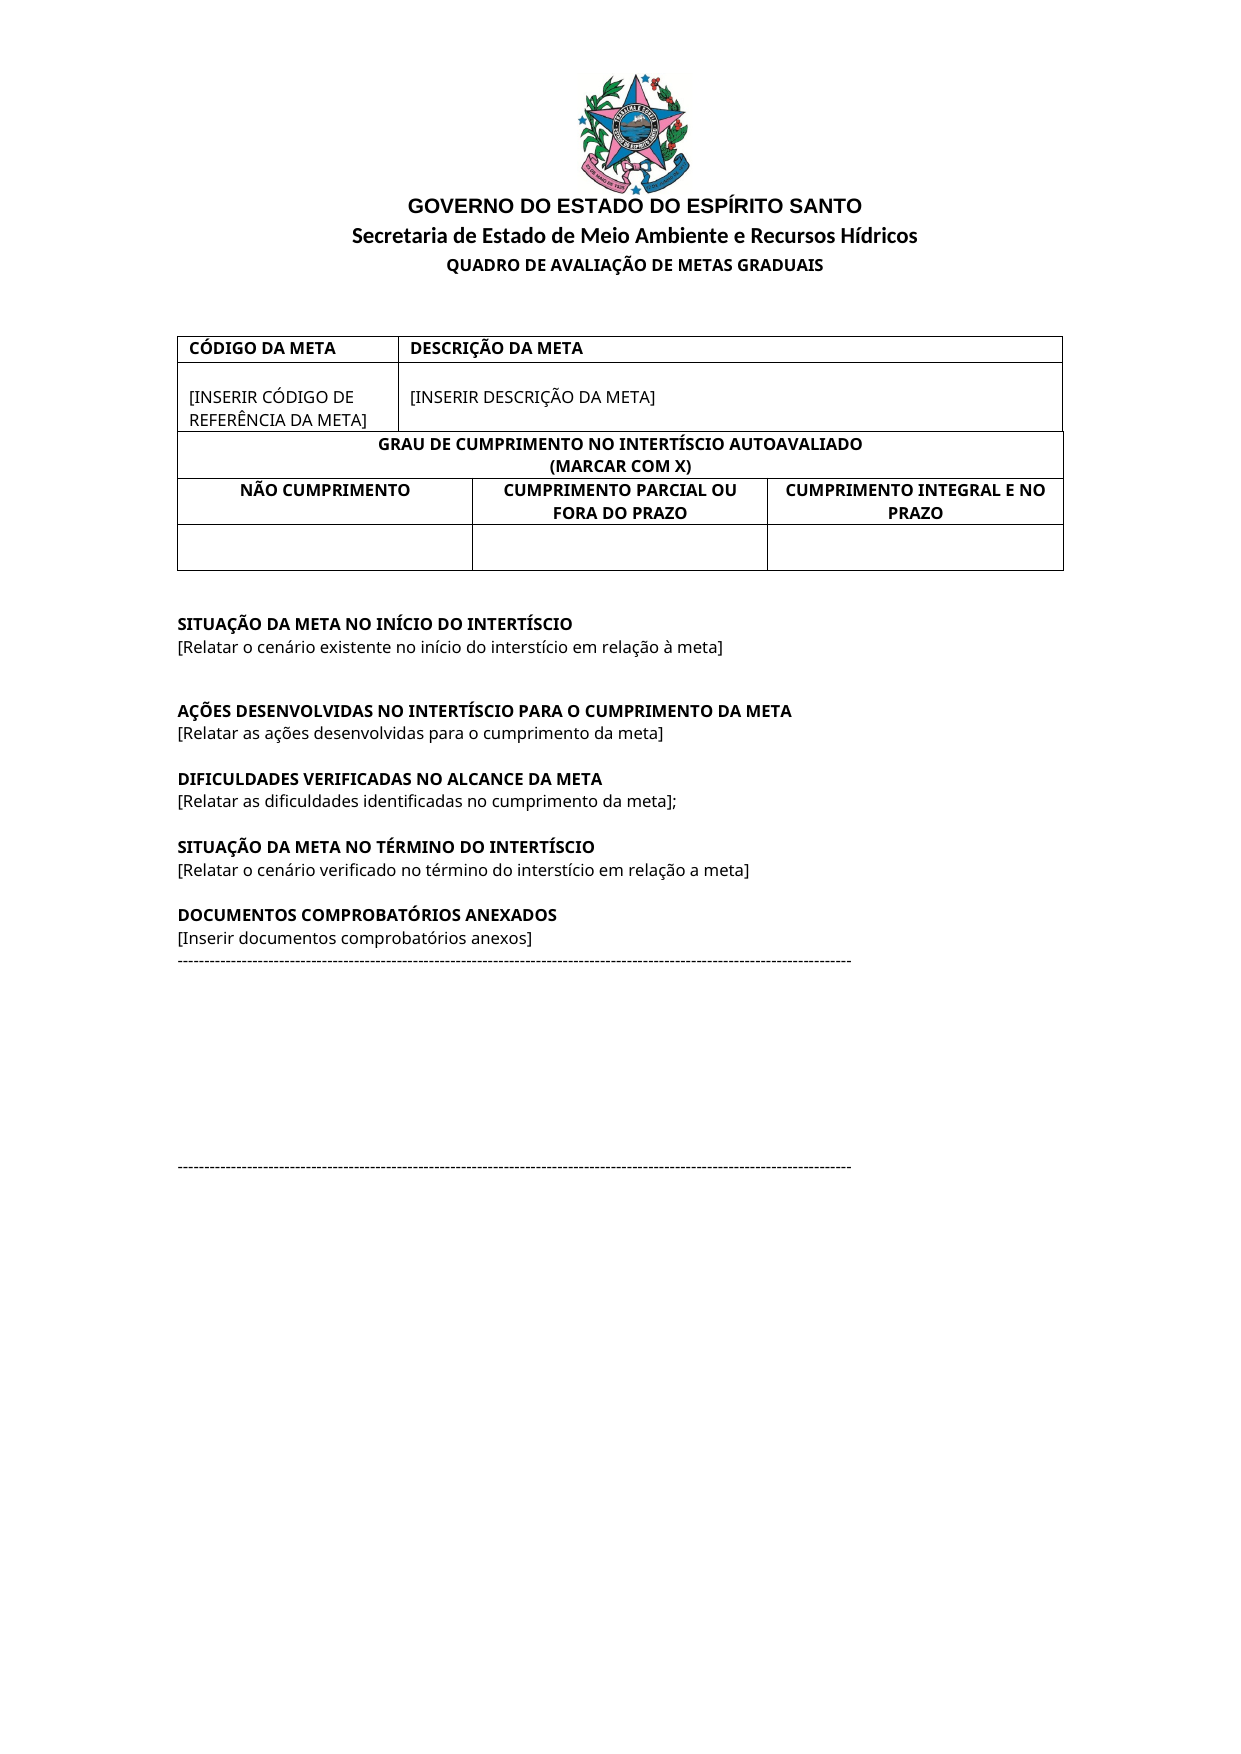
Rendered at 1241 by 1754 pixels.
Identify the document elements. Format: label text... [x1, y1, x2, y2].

table_cell GRAU DE CUMPRIMENTO NO INTERTÍSCIO AUTOAVALIADO (MARCAR COM X) [178, 432, 1063, 477]
text AÇÕES DESENVOLVIDAS NO INTERTÍSCIO PARA O CUMPRIMENTO DA META [177, 699, 1093, 722]
table_cell CUMPRIMENTO INTEGRAL E NO PRAZO [768, 479, 1063, 524]
text SITUAÇÃO DA META NO TÉRMINO DO INTERTÍSCIO [177, 835, 1093, 858]
text [Relatar as ações desenvolvidas para o cumprimento da meta] [177, 722, 1093, 744]
table_cell [768, 525, 1063, 570]
text [Relatar o cenário verificado no término do interstício em relação a meta] [177, 858, 1093, 881]
text DOCUMENTOS COMPROBATÓRIOS ANEXADOS [177, 903, 1093, 926]
text ------------------------------------------------------------------------------------------------------------------------------ [177, 949, 1093, 972]
table_cell [178, 525, 472, 570]
text [Relatar o cenário existente no início do interstício em relação à meta] [177, 635, 1093, 658]
table_cell [473, 525, 767, 570]
text SITUAÇÃO DA META NO INÍCIO DO INTERTÍSCIO [177, 613, 1093, 635]
text [Relatar as dificuldades identificadas no cumprimento da meta]; [177, 790, 1093, 813]
text DIFICULDADES VERIFICADAS NO ALCANCE DA META [177, 767, 1093, 790]
table_cell [INSERIR DESCRIÇÃO DA META] [399, 363, 1062, 431]
text [Inserir documentos comprobatórios anexos] [177, 926, 1093, 949]
table_header DESCRIÇÃO DA META [399, 337, 1062, 362]
table_cell CUMPRIMENTO PARCIAL OU FORA DO PRAZO [473, 479, 767, 524]
text ------------------------------------------------------------------------------------------------------------------------------ [177, 1155, 1093, 1177]
table_cell NÃO CUMPRIMENTO [178, 479, 472, 524]
picture [577, 73, 693, 195]
text QUADRO DE AVALIAÇÃO DE METAS GRADUAIS [177, 253, 1093, 276]
table_header CÓDIGO DA META [178, 337, 398, 362]
table_cell [INSERIR CÓDIGO DE REFERÊNCIA DA META] [178, 363, 398, 431]
